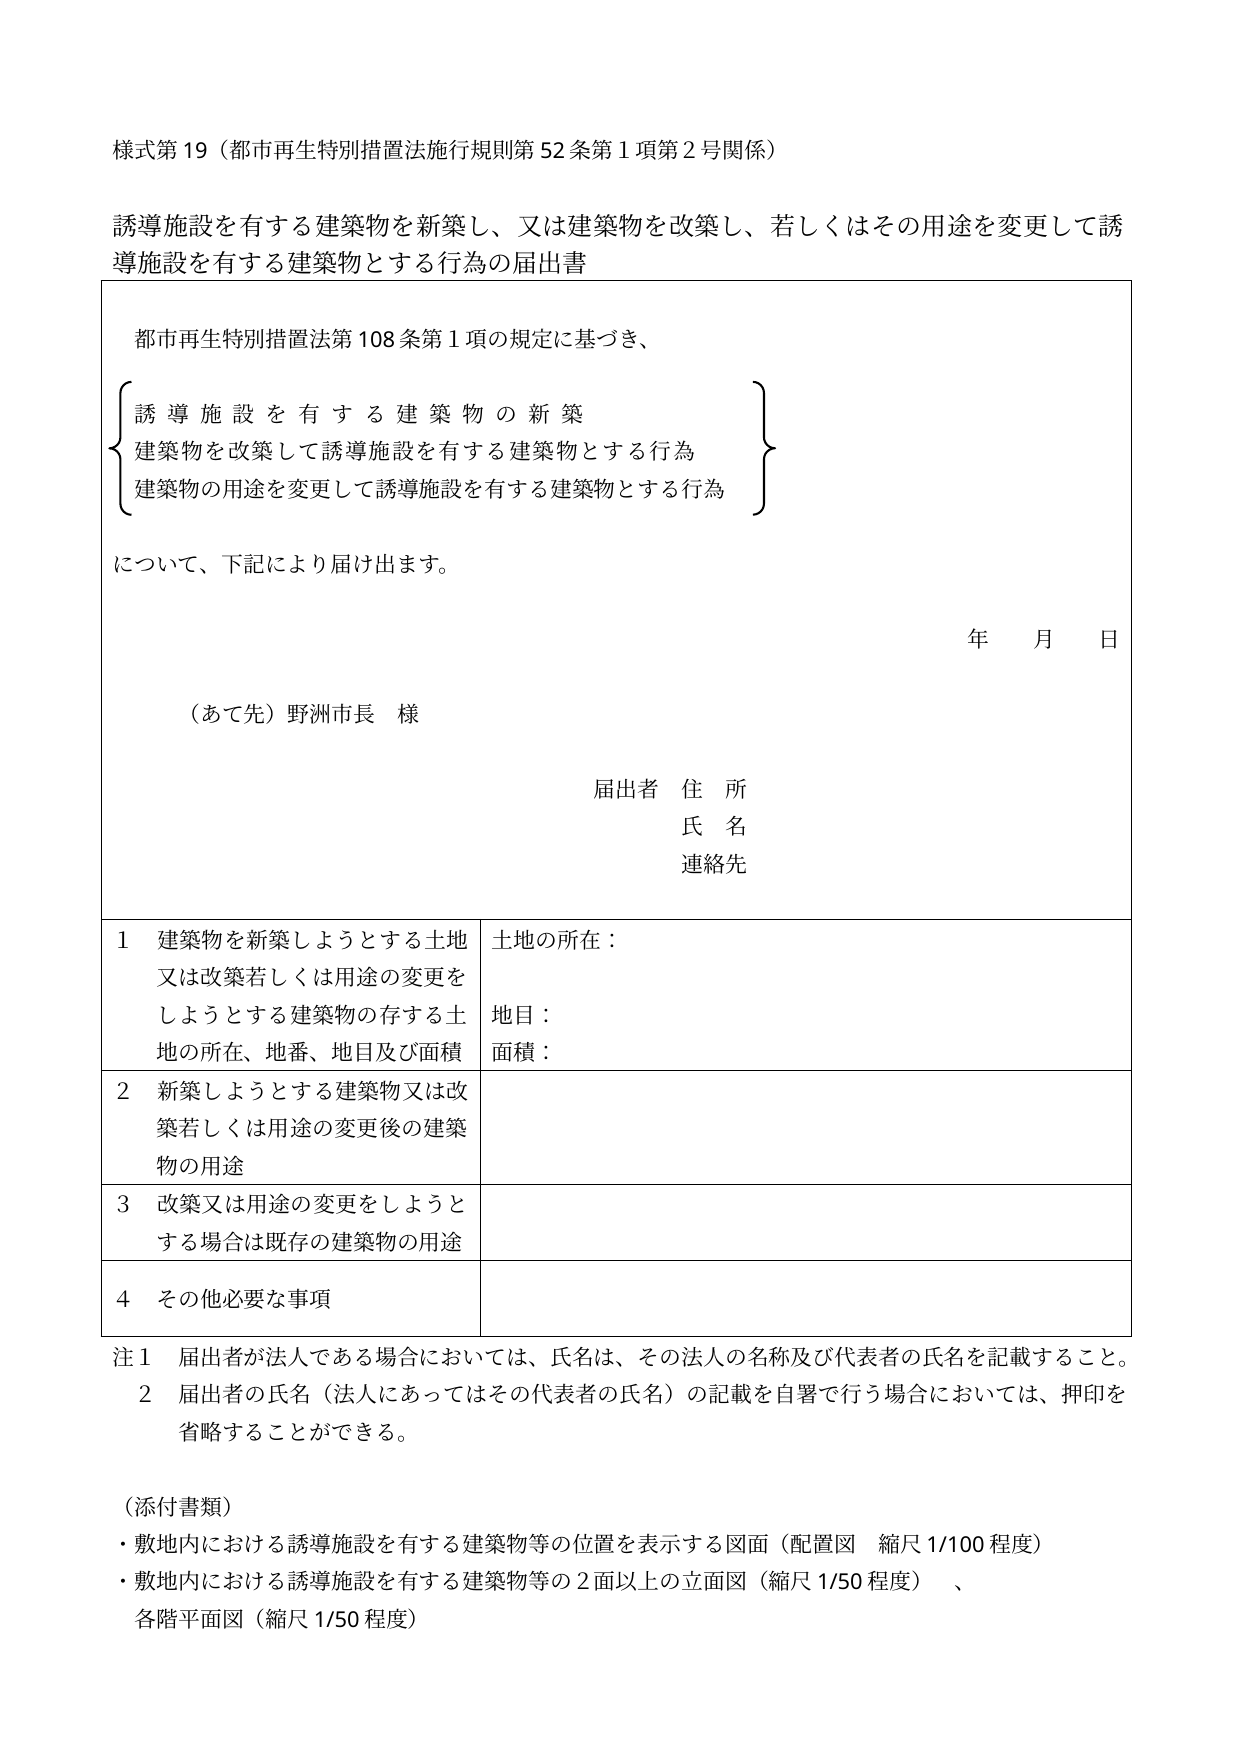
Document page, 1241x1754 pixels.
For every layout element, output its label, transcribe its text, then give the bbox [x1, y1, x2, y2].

text ２ 届出者の氏名（法人にあってはその代表者の氏名）の記載を自署で行う場合においては、押印を省略することができる。 [134, 1374, 1128, 1449]
text ・敷地内における誘導施設を有する建築物等の位置を表示する図面（配置図 縮尺1/100程度） [112, 1524, 1128, 1562]
table_cell ４ その他必要な事項 [102, 1261, 480, 1336]
table_cell [481, 1185, 1131, 1259]
text 注１ 届出者が法人である場合においては、氏名は、その法人の名称及び代表者の氏名を記載すること。 [112, 1337, 1128, 1374]
table_cell [481, 1261, 1131, 1336]
table_cell １ 建築物を新築しようとする土地又は改築若しくは用途の変更をしようとする建築物の存する土地の所在、地番、地目及び面積 [102, 920, 480, 1070]
table_header 都市再生特別措置法第108条第１項の規定に基づき、 誘導施設を有する建築物の新築 建築物を改築して誘導施設を有する建築物とする行為 建築物の用途を変更して誘導施設を有する建築物とする行為 について、下記により届け出ます。 年 月 日 （あて先）野洲市長 様 届出者 住 所 氏 名 連絡先 [102, 281, 1131, 919]
table_cell ２ 新築しようとする建築物又は改築若しくは用途の変更後の建築物の用途 [102, 1071, 480, 1183]
text 誘導施設を有する建築物を新築し、又は建築物を改築し、若しくはその用途を変更して誘導施設を有する建築物とする行為の届出書 [112, 205, 1128, 280]
table_cell 土地の所在： 地目： 面積： [481, 920, 1131, 1070]
table_cell [481, 1071, 1131, 1183]
text ・敷地内における誘導施設を有する建築物等の２面以上の立面図（縮尺1/50程度） 、 [112, 1562, 1128, 1599]
text 各階平面図（縮尺1/50程度） [134, 1599, 1128, 1637]
table_cell ３ 改築又は用途の変更をしようとする場合は既存の建築物の用途 [102, 1185, 480, 1259]
text 様式第19（都市再生特別措置法施行規則第52条第１項第２号関係） [112, 130, 1128, 168]
text （添付書類） [112, 1487, 1128, 1524]
